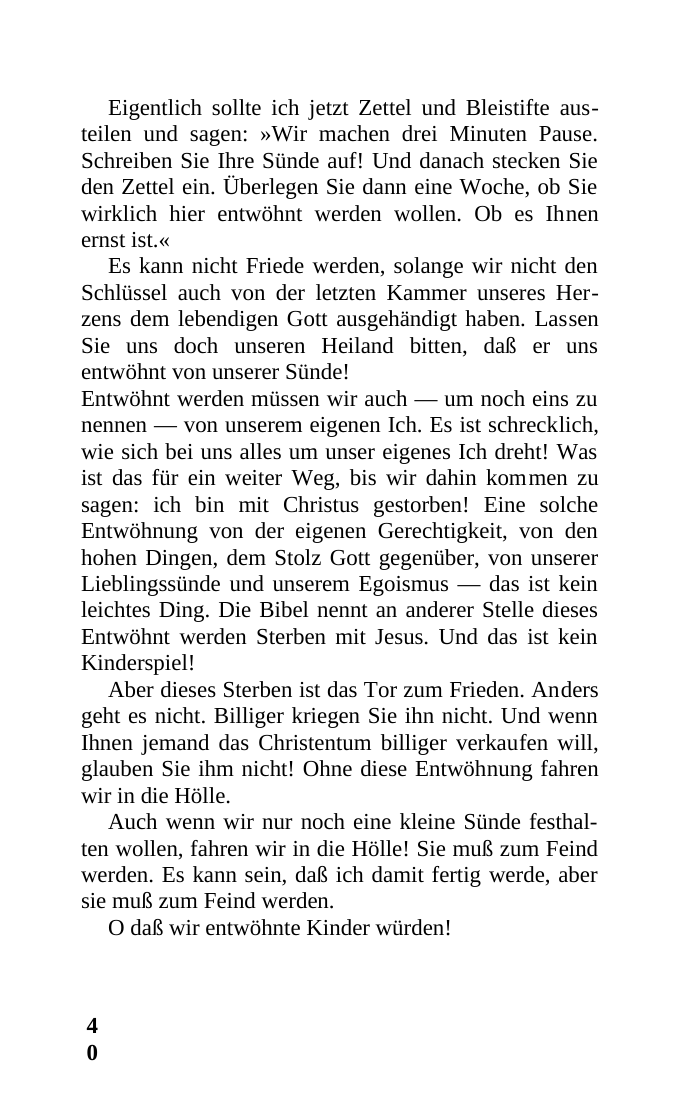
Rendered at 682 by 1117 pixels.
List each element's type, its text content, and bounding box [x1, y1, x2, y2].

text Es kann nicht Friede werden, solange wir nicht den Schlüssel auch von der letzten Kammer unseres Herzens dem lebendigen Gott ausgehändigt haben. Lassen Sie uns doch unseren Heiland bitten, daß er uns entwöhnt von unserer Sünde! [81, 253, 599, 385]
text Eigentlich sollte ich jetzt Zettel und Bleistifte austeilen und sagen: »Wir machen drei Minuten Pause. Schreiben Sie Ihre Sünde auf! Und danach stecken Sie den Zettel ein. Überlegen Sie dann eine Woche, ob Sie wirklich hier entwöhnt werden wollen. Ob es Ihnen ernst ist.« [81, 94, 599, 253]
text Entwöhnt werden müssen wir auch — um noch eins zu nennen — von unserem eigenen Ich. Es ist schrecklich, wie sich bei uns alles um unser eigenes Ich dreht! Was ist das für ein weiter Weg, bis wir dahin kommen zu sagen: ich bin mit Christus gestorben! Eine solche Entwöhnung von der eigenen Gerechtigkeit, von den hohen Dingen, dem Stolz Gott gegenüber, von unserer Lieblingssünde und unserem Egoismus — das ist kein leichtes Ding. Die Bibel nennt an anderer Stelle dieses Entwöhnt werden Sterben mit Jesus. Und das ist kein Kinderspiel! [81, 385, 599, 676]
text Auch wenn wir nur noch eine kleine Sünde festhal- ten wollen, fahren wir in die Hölle! Sie muß zum Feind werden. Es kann sein, daß ich damit fertig werde, aber sie muß zum Feind werden. [81, 808, 599, 914]
text O daß wir entwöhnte Kinder würden! [81, 914, 599, 941]
text Aber dieses Sterben ist das Tor zum Frieden. Anders geht es nicht. Billiger kriegen Sie ihn nicht. Und wenn Ihnen jemand das Christentum billiger verkaufen will, glauben Sie ihm nicht! Ohne diese Entwöhnung fahren wir in die Hölle. [81, 676, 599, 808]
